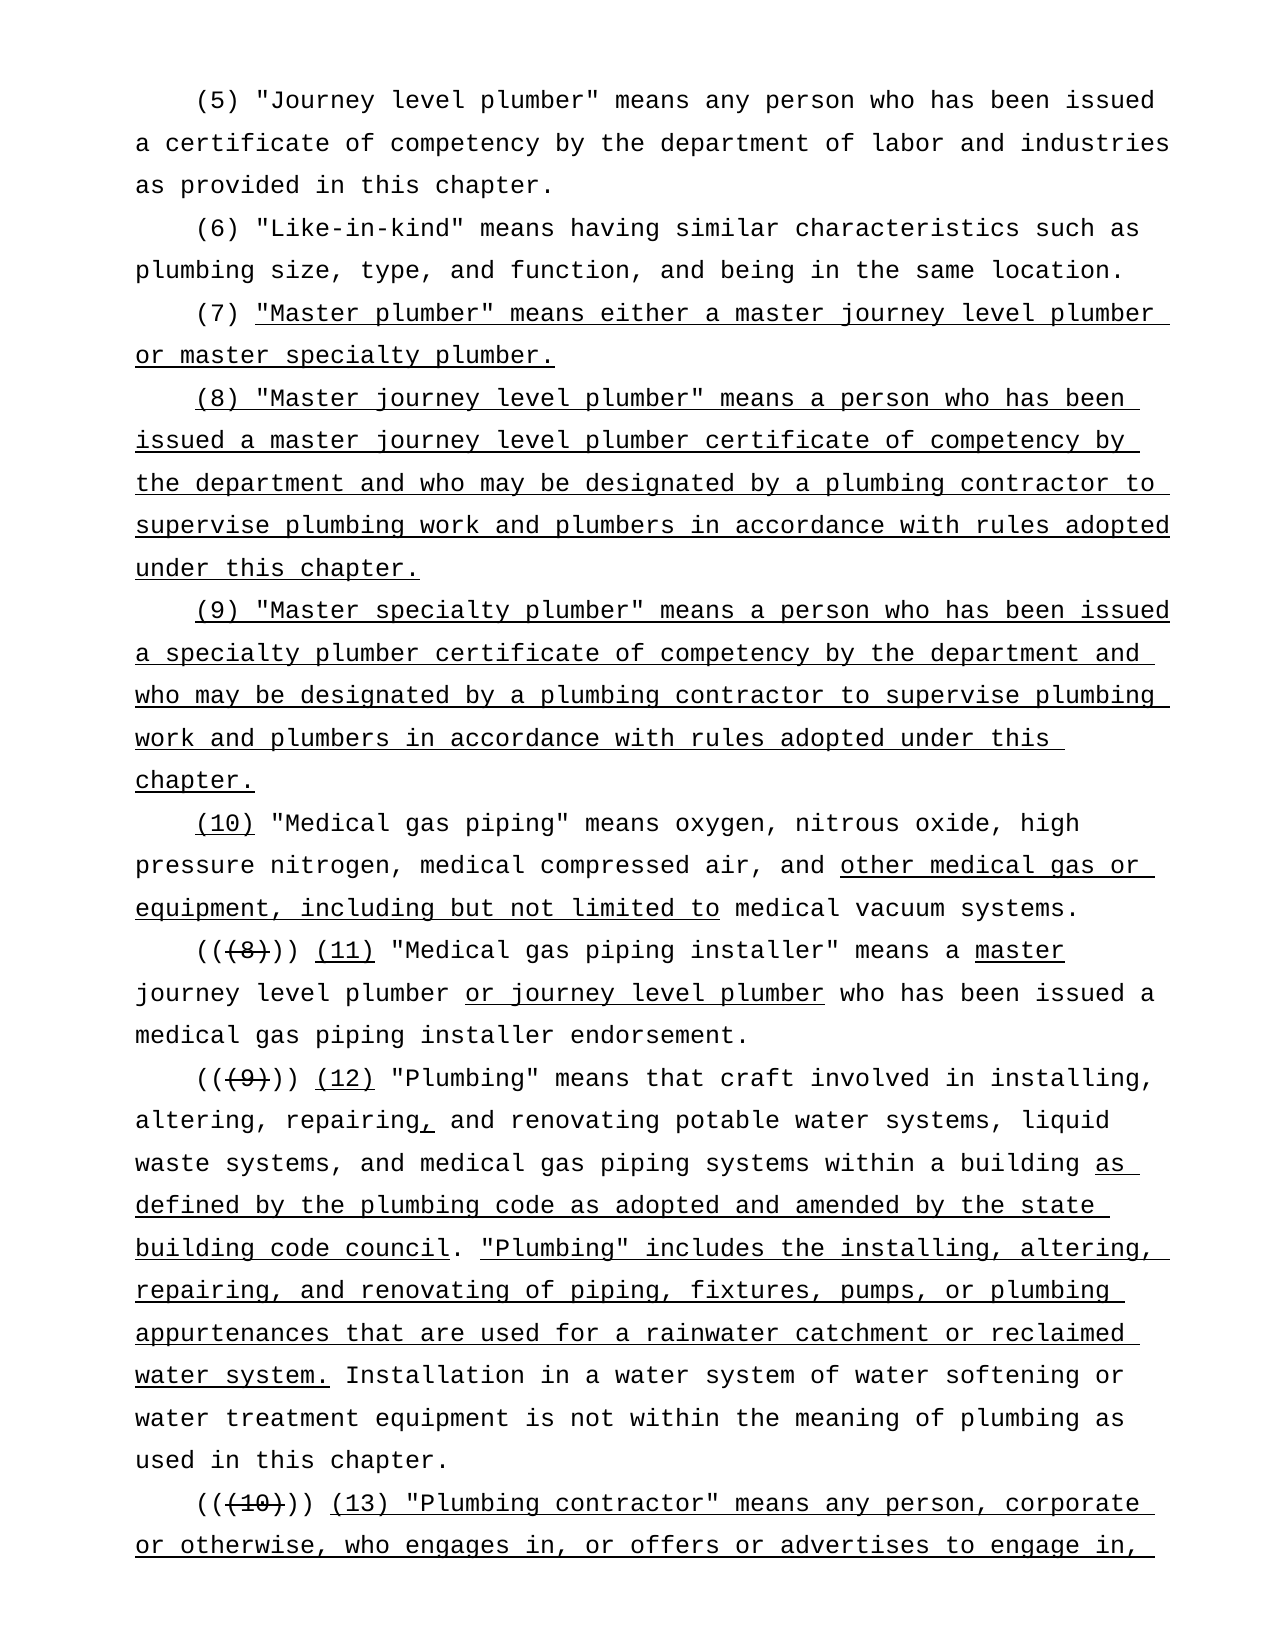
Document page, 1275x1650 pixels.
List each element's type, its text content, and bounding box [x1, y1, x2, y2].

text (9) "Master specialty plumber" means a person who has been issued a specialty plumber certificate of competency by the department and who may be designated by a plumbing contractor to supervise plumbing work and plumbers in accordance with rules adopted under this chapter. [135, 585, 1170, 706]
text (8) "Master journey level plumber" means a person who has been issued a master journey level plumber certificate of competency by the department and who may be designated by a plumbing contractor to supervise plumbing work and plumbers in accordance with rules adopted under this chapter. [135, 538, 1170, 585]
text (7) "Master plumber" means either a master journey level plumber or master specialty plumber. [135, 287, 1170, 372]
text (9) "Master specialty plumber" means a person who has been issued a specialty plumber certificate of competency by the department and who may be designated by a plumbing contractor to supervise plumbing work and plumbers in accordance with rules adopted under this chapter. [135, 708, 1170, 797]
text (8) "Master journey level plumber" means a person who has been issued a master journey level plumber certificate of competency by the department and who may be designated by a plumbing contractor to supervise plumbing work and plumbers in accordance with rules adopted under this chapter. [135, 495, 1170, 536]
text (6) "Like-in-kind" means having similar characteristics such as plumbing size, type, and function, and being in the same location. [135, 202, 1170, 287]
text (10) "Medical gas piping" means oxygen, nitrous oxide, high pressure nitrogen, medical compressed air, and other medical gas or equipment, including but not limited to medical vacuum systems. [135, 797, 1170, 925]
text (((9))) (12) "Plumbing" means that craft involved in installing, altering, repairing, and renovating potable water systems, liquid waste systems, and medical gas piping systems within a building as defined by the plumbing code as adopted and amended by the state building code council. "Plumbing" includes the installing, altering, repairing, and renovating of piping, fixtures, pumps, or plumbing appurtenances that are used for a rainwater catchment or reclaimed water system. Installation in a water system of water softening or water treatment equipment is not within the meaning of plumbing as used in this chapter. [135, 1052, 1170, 1477]
text (((8))) (11) "Medical gas piping installer" means a master journey level plumber or journey level plumber who has been issued a medical gas piping installer endorsement. [135, 925, 1170, 1052]
text (8) "Master journey level plumber" means a person who has been issued a master journey level plumber certificate of competency by the department and who may be designated by a plumbing contractor to supervise plumbing work and plumbers in accordance with rules adopted under this chapter. [135, 372, 1170, 494]
text (5) "Journey level plumber" means any person who has been issued a certificate of competency by the department of labor and industries as provided in this chapter. [135, 75, 1170, 202]
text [135, 1477, 1170, 1562]
